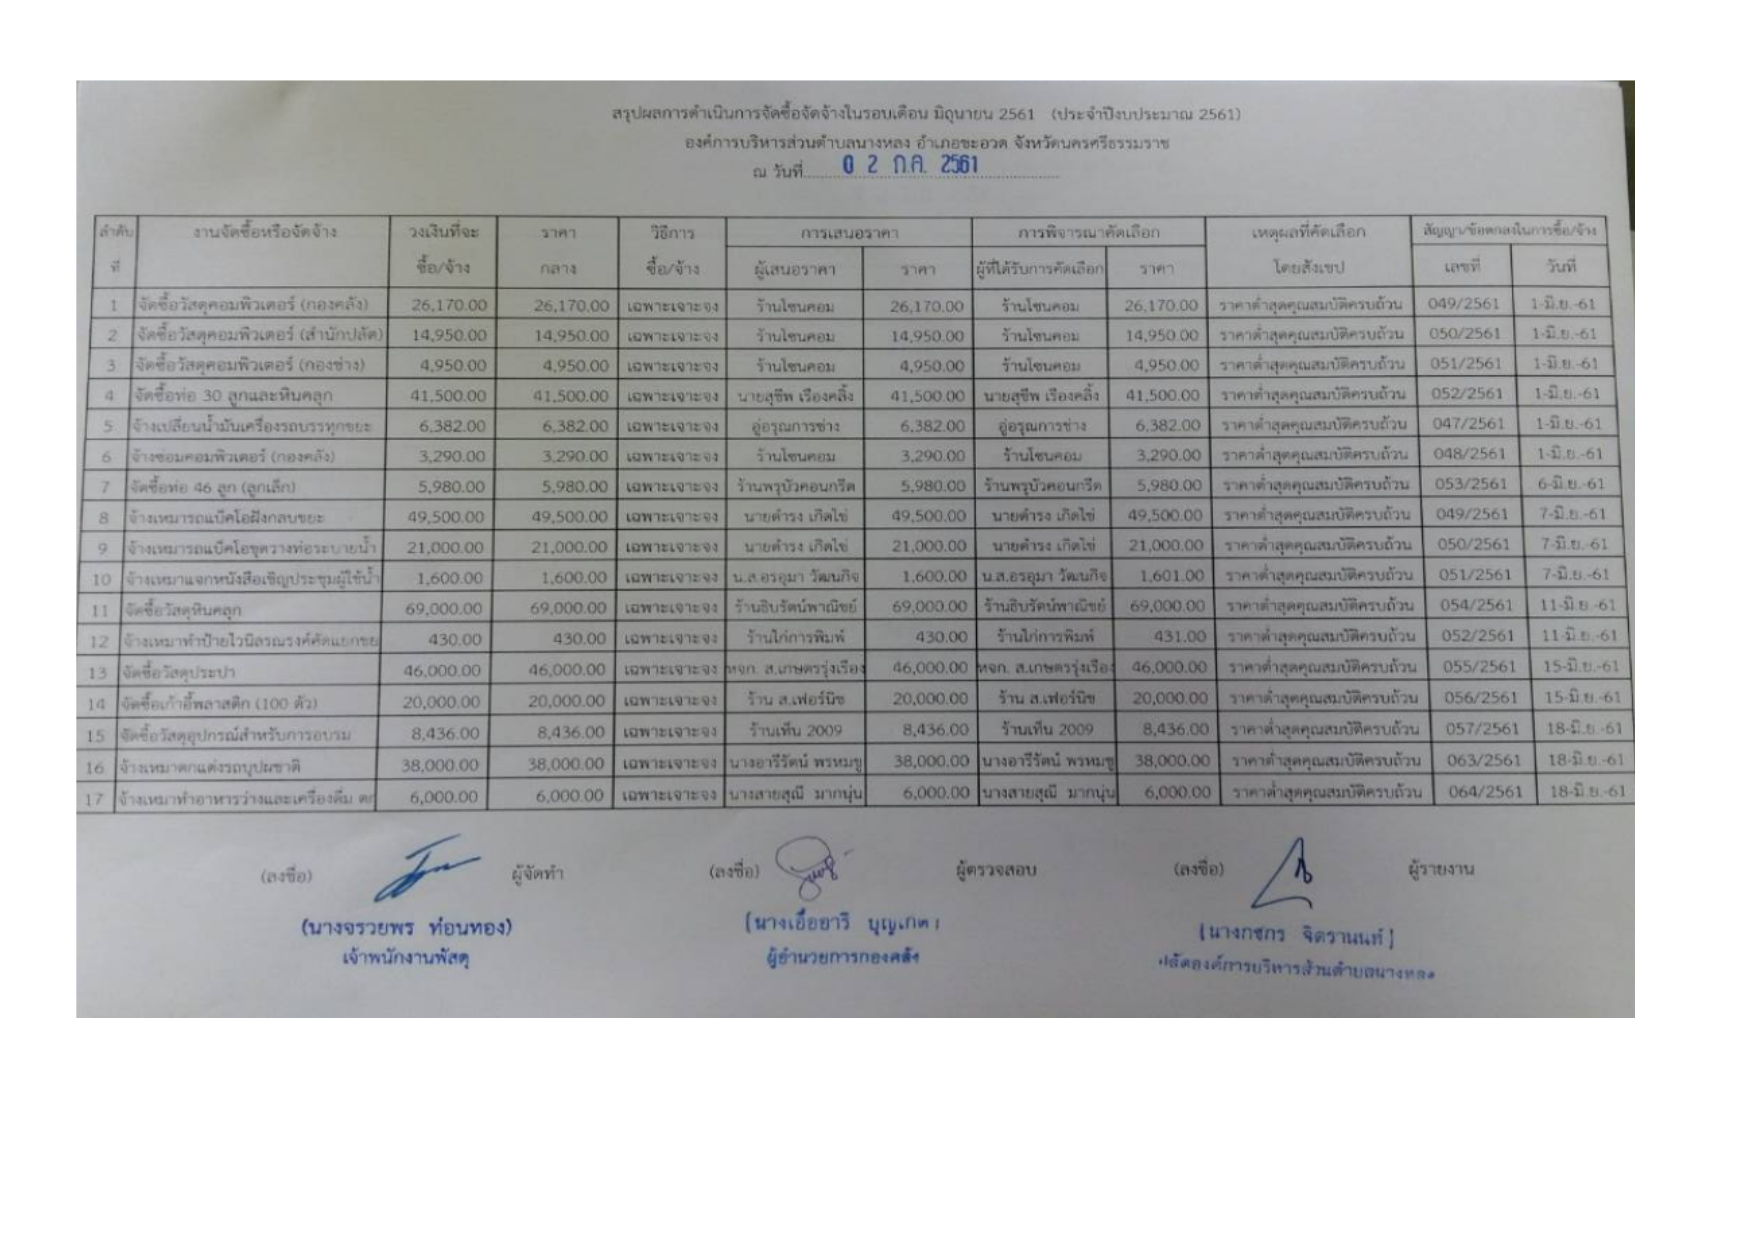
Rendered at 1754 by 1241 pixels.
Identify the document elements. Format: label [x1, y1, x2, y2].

picture [76, 81, 1635, 1018]
